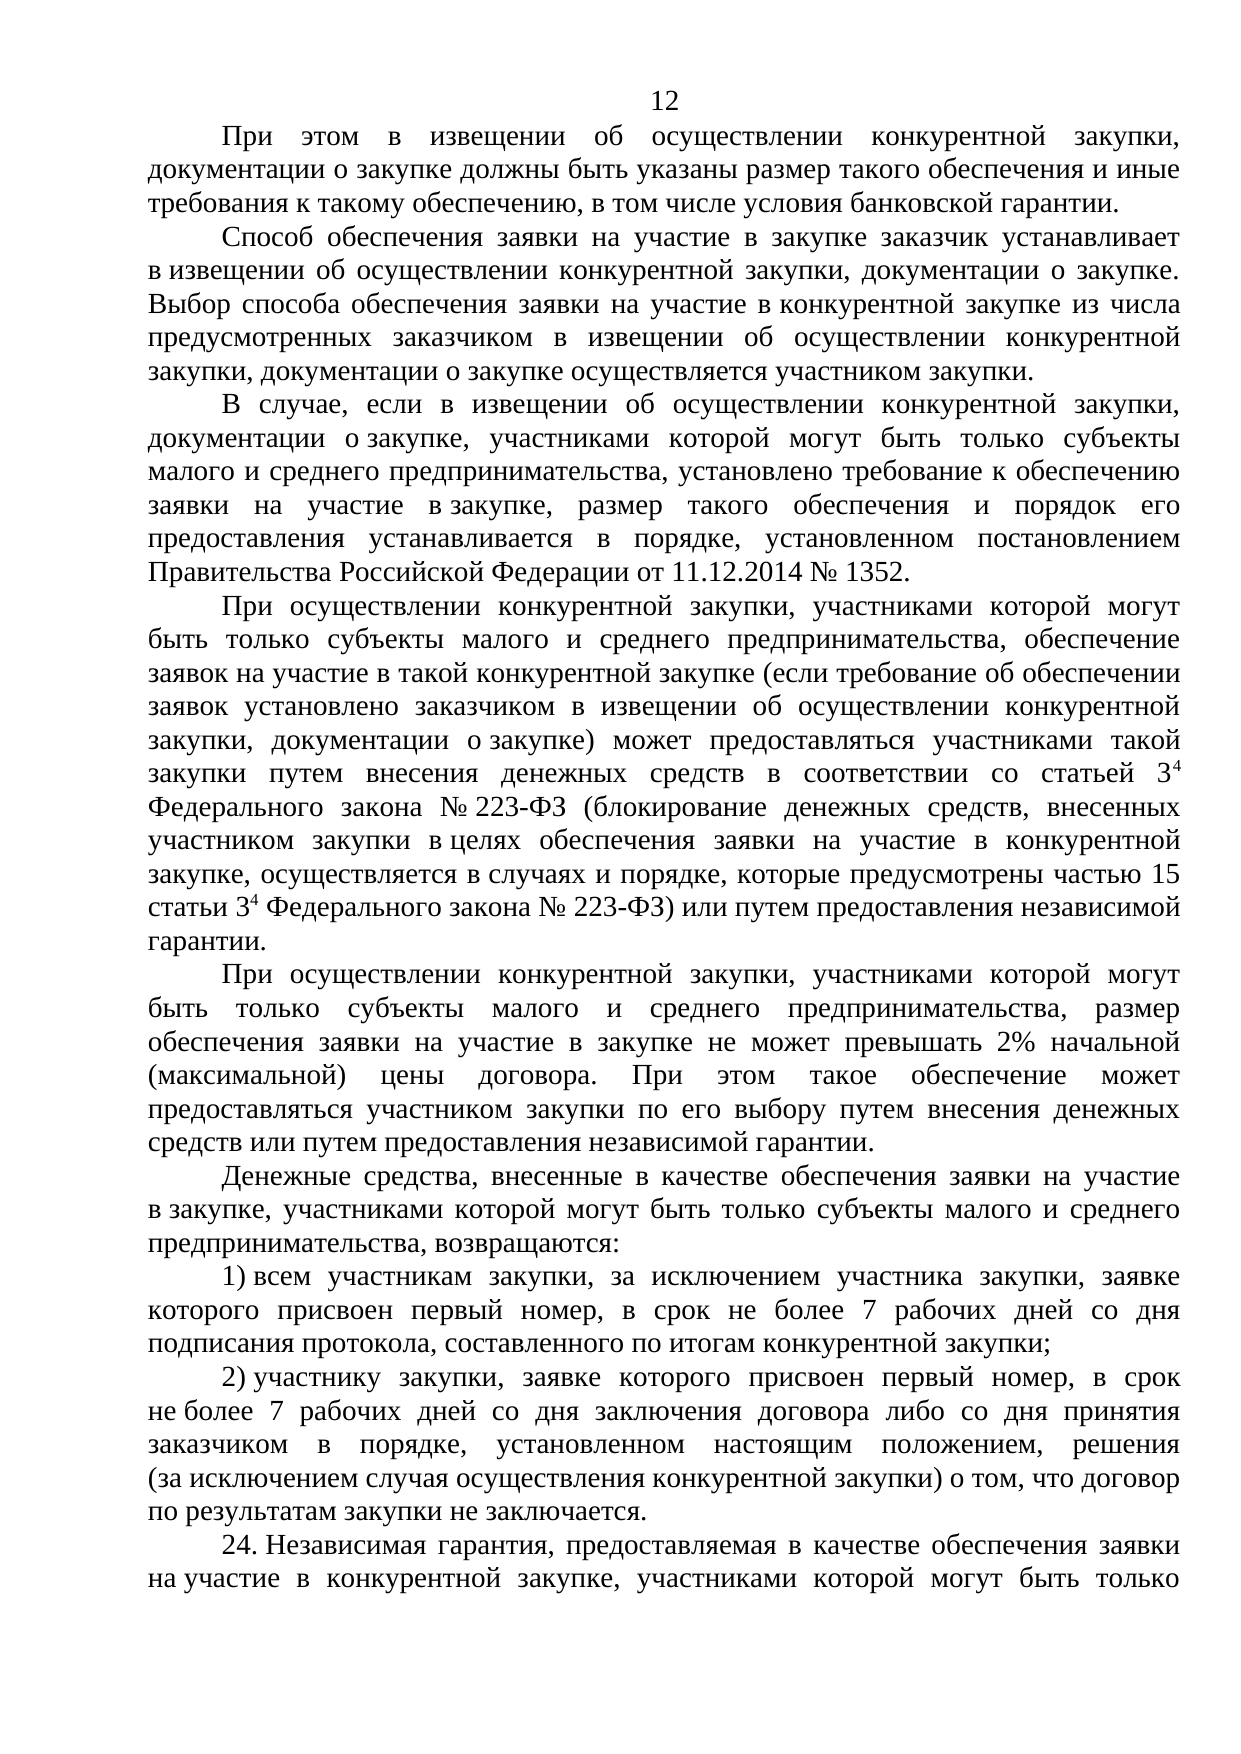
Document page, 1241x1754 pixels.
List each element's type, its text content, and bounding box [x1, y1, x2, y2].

text Денежные средства, внесенные в качестве обеспечения заявки на участие в закупке, участниками которой могут быть только субъекты малого и среднего предпринимательства, возвращаются: [148, 1158, 1181, 1258]
text 2) участнику закупки, заявке которого присвоен первый номер, в срок не более 7 рабочих дней со дня заключения договора либо со дня принятия заказчиком в порядке, установленном настоящим положением, решения (за исключением случая осуществления конкурентной закупки) о том, что договор по результатам закупки не заключается. [148, 1359, 1181, 1527]
text Способ обеспечения заявки на участие в закупке заказчик устанавливает в извещении об осуществлении конкурентной закупки, документации о закупке. Выбор способа обеспечения заявки на участие в конкурентной закупке из числа предусмотренных заказчиком в извещении об осуществлении конкурентной закупки, документации о закупке осуществляется участником закупки. [148, 219, 1181, 386]
text При осуществлении конкурентной закупки, участниками которой могут быть только субъекты малого и среднего предпринимательства, размер обеспечения заявки на участие в закупке не может превышать 2% начальной (максимальной) цены договора. При этом такое обеспечение может предоставляться участником закупки по его выбору путем внесения денежных средств или путем предоставления независимой гарантии. [148, 957, 1181, 1158]
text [148, 1527, 1181, 1594]
text В случае, если в извещении об осуществлении конкурентной закупки, документации о закупке, участниками которой могут быть только субъекты малого и среднего предпринимательства, установлено требование к обеспечению заявки на участие в закупке, размер такого обеспечения и порядок его предоставления устанавливается в порядке, установленном постановлением Правительства Российской Федерации от 11.12.2014 № 1352. [148, 386, 1181, 588]
text При этом в извещении об осуществлении конкурентной закупки, документации о закупке должны быть указаны размер такого обеспечения и иные требования к такому обеспечению, в том числе условия банковской гарантии. [148, 118, 1181, 219]
text При осуществлении конкурентной закупки, участниками которой могут быть только субъекты малого и среднего предпринимательства, обеспечение заявок на участие в такой конкурентной закупке (если требование об обеспечении заявок установлено заказчиком в извещении об осуществлении конкурентной закупки, документации о закупке) может предоставляться участниками такой закупки путем внесения денежных средств в соответствии со статьей 34 Федерального закона № 223-ФЗ (блокирование денежных средств, внесенных участником закупки в целях обеспечения заявки на участие в конкурентной закупке, осуществляется в случаях и порядке, которые предусмотрены частью 15 статьи 34 Федерального закона № 223-ФЗ) или путем предоставления независимой гарантии. [148, 588, 1181, 957]
text 1) всем участникам закупки, за исключением участника закупки, заявке которого присвоен первый номер, в срок не более 7 рабочих дней со дня подписания протокола, составленного по итогам конкурентной закупки; [148, 1258, 1181, 1359]
